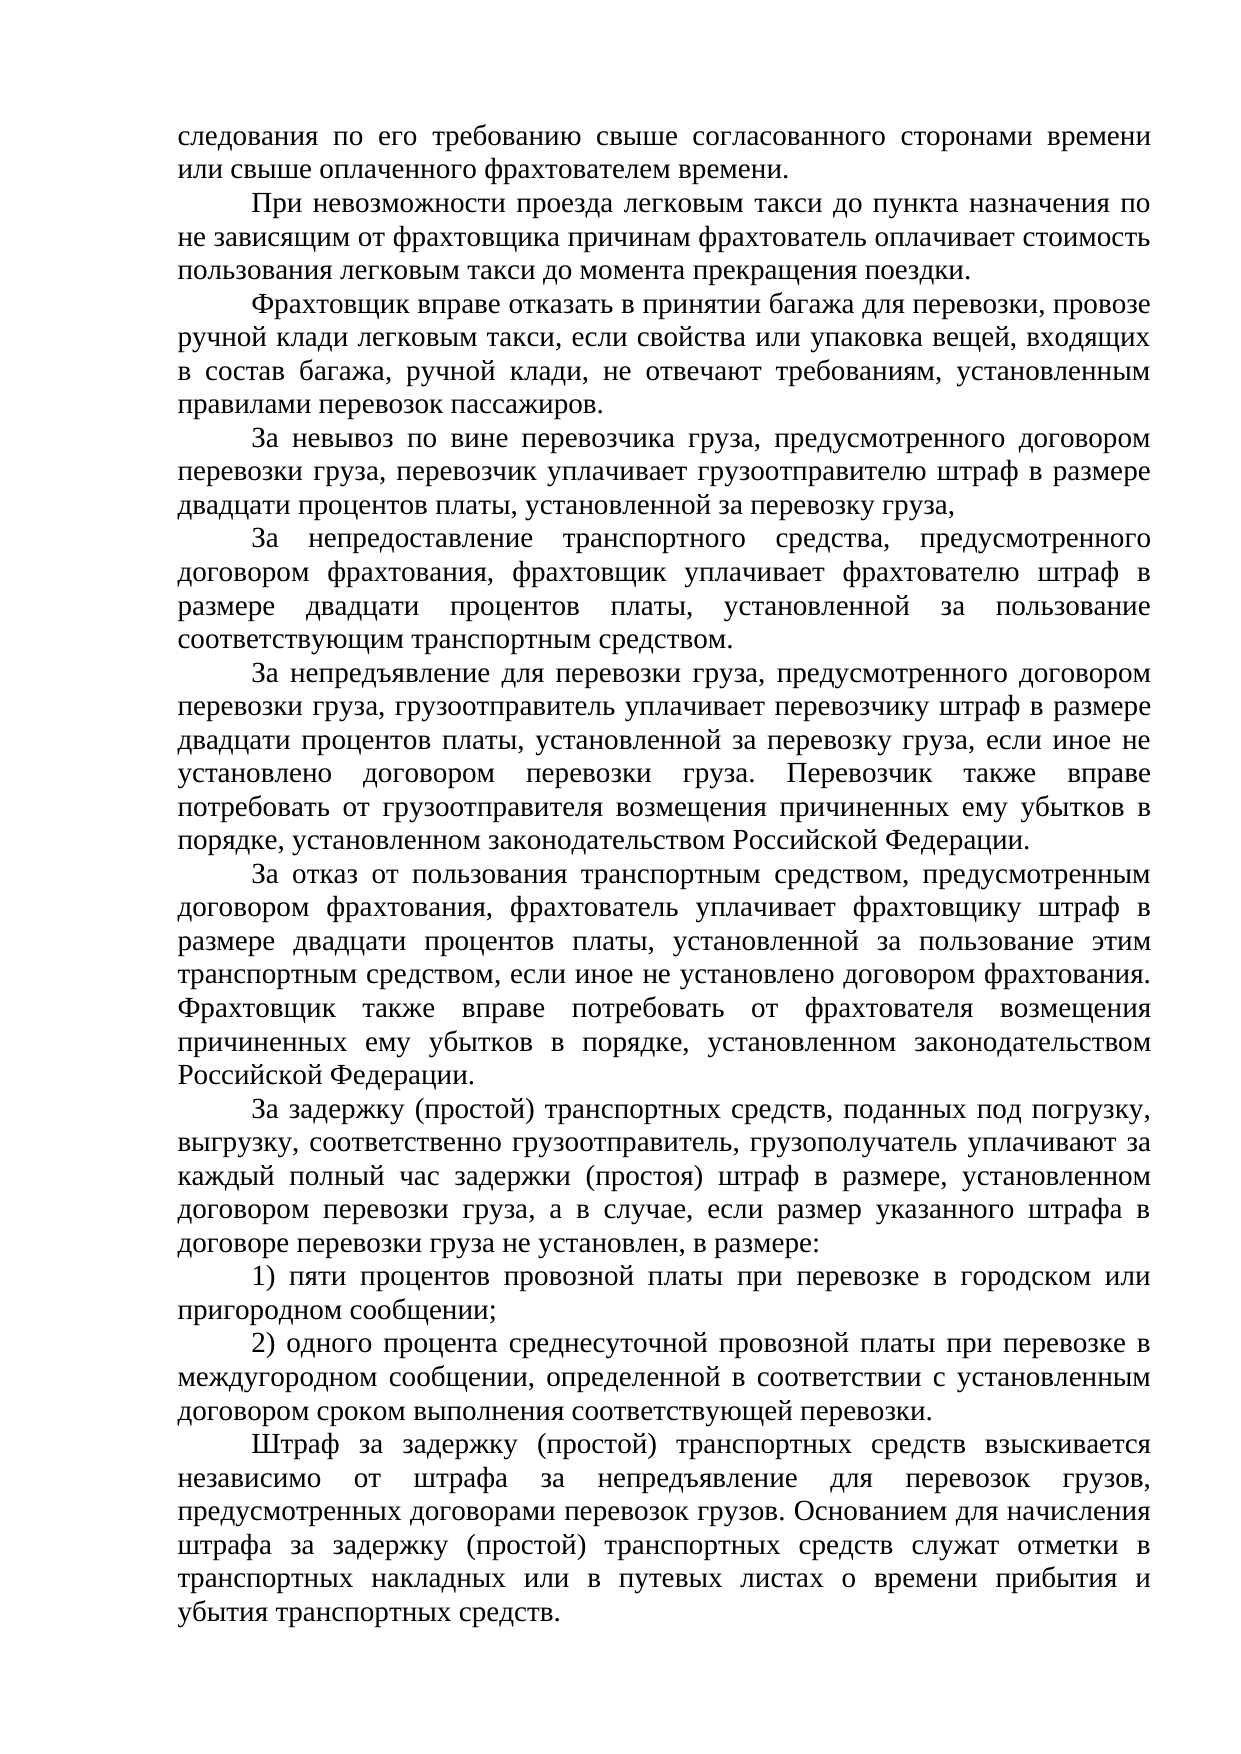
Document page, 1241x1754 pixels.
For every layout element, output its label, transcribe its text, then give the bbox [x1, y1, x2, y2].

text Штраф за задержку (простой) транспортных средств взыскивается независимо от штрафа за непредъявление для перевозок грузов, предусмотренных договорами перевозок грузов. Основанием для начисления штрафа за задержку (простой) транспортных средств служат отметки в транспортных накладных или в путевых листах о времени прибытия и убытия транспортных средств. [177, 1426, 1152, 1627]
text За отказ от пользования транспортным средством, предусмотренным договором фрахтования, фрахтователь уплачивает фрахтовщику штраф в размере двадцати процентов платы, установленной за пользование этим транспортным средством, если иное не установлено договором фрахтования. Фрахтовщик также вправе потребовать от фрахтователя возмещения причиненных ему убытков в порядке, установленном законодательством Российской Федерации. [177, 856, 1152, 1091]
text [177, 118, 1152, 185]
text За непредъявление для перевозки груза, предусмотренного договором перевозки груза, грузоотправитель уплачивает перевозчику штраф в размере двадцати процентов платы, установленной за перевозку груза, если иное не установлено договором перевозки груза. Перевозчик также вправе потребовать от грузоотправителя возмещения причиненных ему убытков в порядке, установленном законодательством Российской Федерации. [177, 655, 1152, 856]
text За невывоз по вине перевозчика груза, предусмотренного договором перевозки груза, перевозчик уплачивает грузоотправителю штраф в размере двадцати процентов платы, установленной за перевозку груза, [177, 420, 1152, 521]
text 1) пяти процентов провозной платы при перевозке в городском или пригородном сообщении; [177, 1258, 1152, 1326]
text При невозможности проезда легковым такси до пункта назначения по не зависящим от фрахтовщика причинам фрахтователь оплачивает стоимость пользования легковым такси до момента прекращения поездки. [177, 185, 1152, 286]
text За задержку (простой) транспортных средств, поданных под погрузку, выгрузку, соответственно грузоотправитель, грузополучатель уплачивают за каждый полный час задержки (простоя) штраф в размере, установленном договором перевозки груза, а в случае, если размер указанного штрафа в договоре перевозки груза не установлен, в размере: [177, 1091, 1152, 1258]
text За непредоставление транспортного средства, предусмотренного договором фрахтования, фрахтовщик уплачивает фрахтователю штраф в размере двадцати процентов платы, установленной за пользование соответствующим транспортным средством. [177, 521, 1152, 655]
text 2) одного процента среднесуточной провозной платы при перевозке в междугородном сообщении, определенной в соответствии с установленным договором сроком выполнения соответствующей перевозки. [177, 1326, 1152, 1426]
text Фрахтовщик вправе отказать в принятии багажа для перевозки, провозе ручной клади легковым такси, если свойства или упаковка вещей, входящих в состав багажа, ручной клади, не отвечают требованиям, установленным правилами перевозок пассажиров. [177, 286, 1152, 420]
